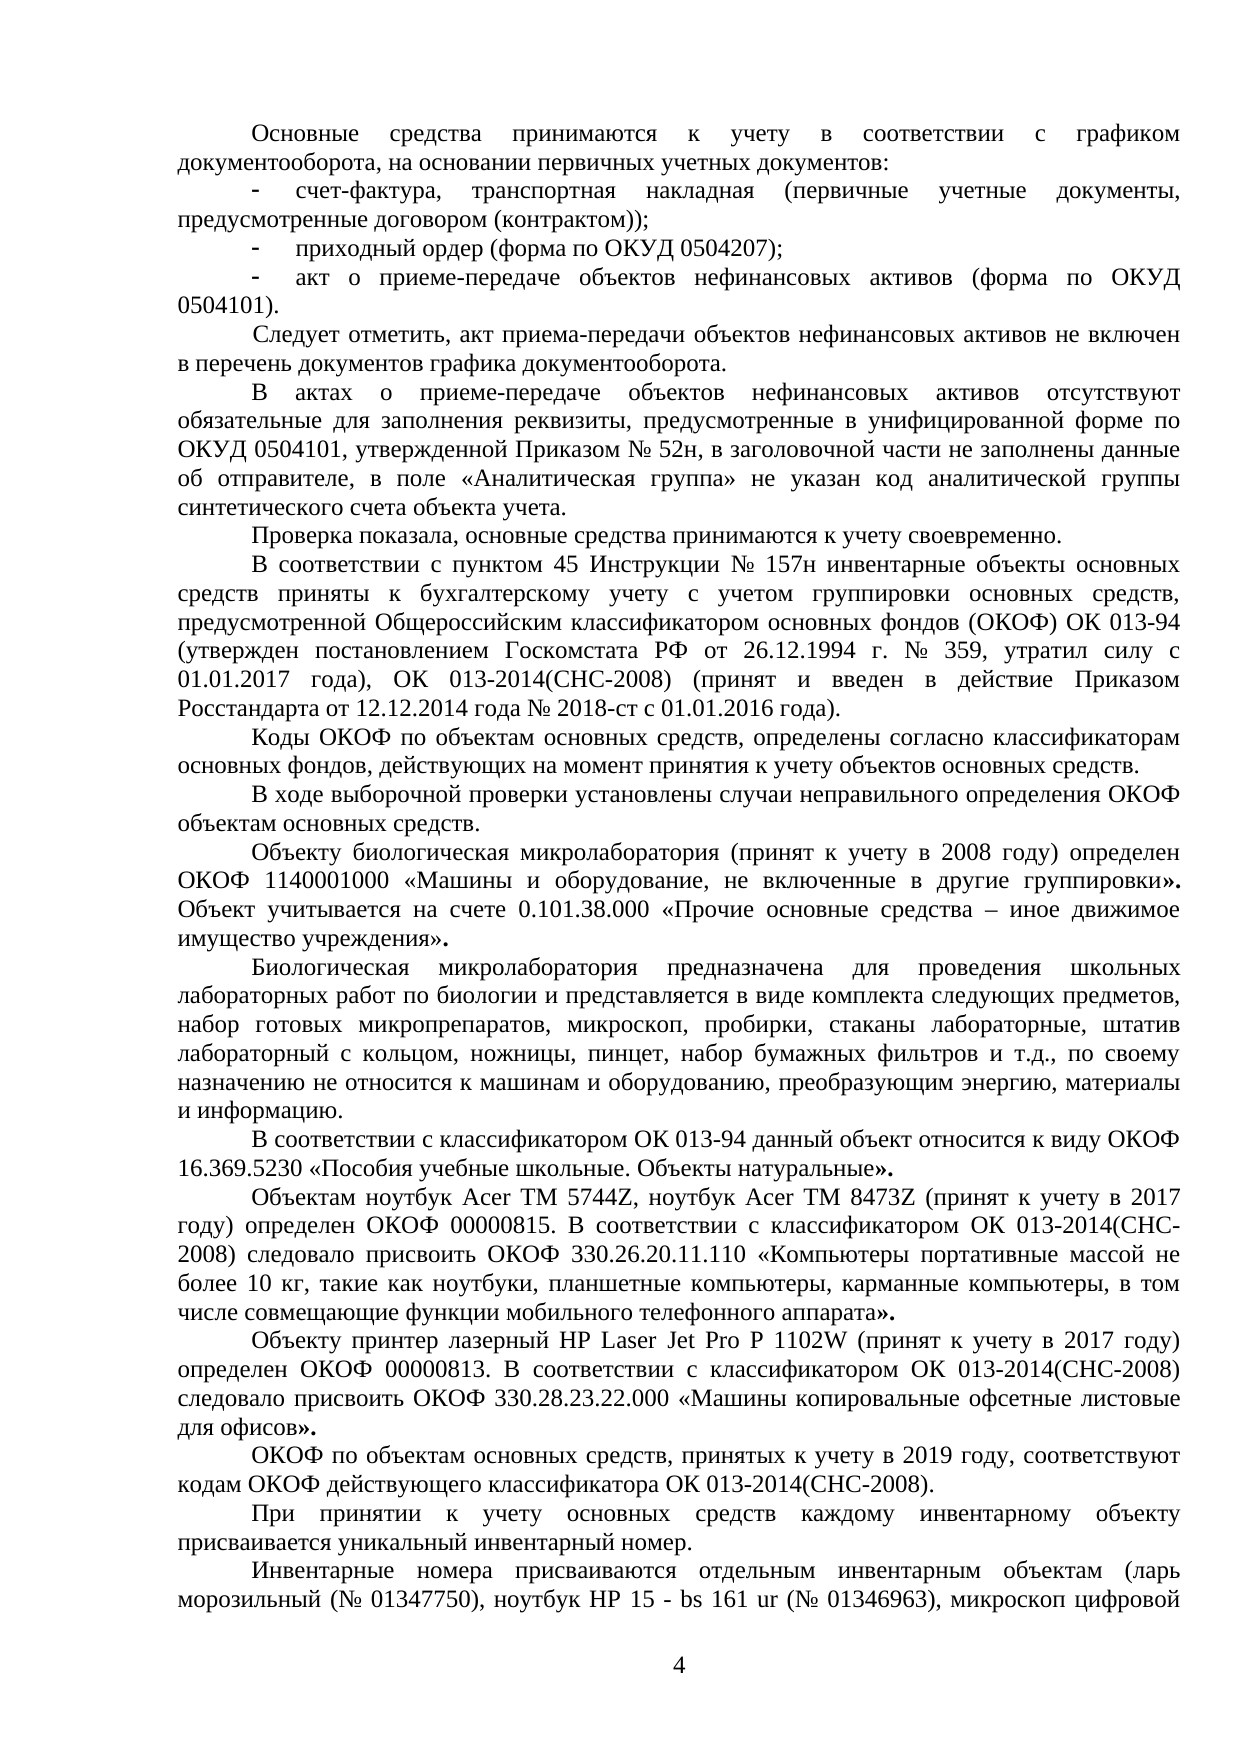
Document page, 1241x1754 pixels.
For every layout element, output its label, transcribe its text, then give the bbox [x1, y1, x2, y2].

text В ходе выборочной проверки установлены случаи неправильного определения ОКОФ объектам основных средств. [177, 779, 1181, 837]
list счет-фактура, транспортная накладная (первичные учетные документы, предусмотренные договором (контрактом)); [177, 176, 1181, 233]
text Объекту принтер лазерный НР Laser Jet Pro P 1102W (принят к учету в 2017 году) определен ОКОФ 00000813. В соответствии с классификатором ОК 013-2014(СНС-2008) следовало присвоить ОКОФ 330.28.23.22.000 «Машины копировальные офсетные листовые для офисов». [177, 1326, 1181, 1441]
text Объекту биологическая микролаборатория (принят к учету в 2008 году) определен ОКОФ 1140001000 «Машины и оборудование, не включенные в другие группировки». Объект учитывается на счете 0.101.38.000 «Прочие основные средства ‒ иное движимое имущество учреждения». [177, 837, 1181, 952]
text ОКОФ по объектам основных средств, принятых к учету в 2019 году, соответствуют кодам ОКОФ действующего классификатора ОК 013-2014(СНС-2008). [177, 1441, 1181, 1498]
text Биологическая микролаборатория предназначена для проведения школьных лабораторных работ по биологии и представляется в виде комплекта следующих предметов, набор готовых микропрепаратов, микроскоп, пробирки, стаканы лабораторные, штатив лабораторный с кольцом, ножницы, пинцет, набор бумажных фильтров и т.д., по своему назначению не относится к машинам и оборудованию, преобразующим энергию, материалы и информацию. [177, 952, 1181, 1124]
text В соответствии с классификатором ОК 013-94 данный объект относится к виду ОКОФ 16.369.5230 «Пособия учебные школьные. Объекты натуральные». [177, 1124, 1181, 1182]
text Коды ОКОФ по объектам основных средств, определены согласно классификаторам основных фондов, действующих на момент принятия к учету объектов основных средств. [177, 722, 1181, 779]
text Проверка показала, основные средства принимаются к учету своевременно. [177, 521, 1181, 549]
text Объектам ноутбук Acer TM 5744Z, ноутбук Acer TM 8473Z (принят к учету в 2017 году) определен ОКОФ 00000815. В соответствии с классификатором ОК 013-2014(СНС-2008) следовало присвоить ОКОФ 330.26.20.11.110 «Компьютеры портативные массой не более 10 кг, такие как ноутбуки, планшетные компьютеры, карманные компьютеры, в том числе совмещающие функции мобильного телефонного аппарата». [177, 1182, 1181, 1326]
list акт о приеме-передаче объектов нефинансовых активов (форма по ОКУД 0504101). [177, 262, 1181, 319]
subtitle В актах о приеме-передаче объектов нефинансовых активов отсутствуют обязательные для заполнения реквизиты, предусмотренные в унифицированной форме по ОКУД 0504101, утвержденной Приказом № 52н, в заголовочной части не заполнены данные об отправителе, в поле «Аналитическая группа» не указан код аналитической группы синтетического счета объекта учета. [177, 377, 1181, 521]
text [177, 1556, 1181, 1613]
text Основные средства принимаются к учету в соответствии с графиком документооборота, на основании первичных учетных документов: [177, 118, 1181, 176]
text Следует отметить, акт приема-передачи объектов нефинансовых активов не включен в перечень документов графика документооборота. [177, 319, 1181, 377]
text В соответствии с пунктом 45 Инструкции № 157н инвентарные объекты основных средств приняты к бухгалтерскому учету с учетом группировки основных средств, предусмотренной Общероссийским классификатором основных фондов (ОКОФ) ОК 013-94 (утвержден постановлением Госкомстата РФ от 26.12.1994 г. № 359, утратил силу с 01.01.2017 года), ОК 013-2014(СНС-2008) (принят и введен в действие Приказом Росстандарта от 12.12.2014 года № 2018-ст с 01.01.2016 года). [177, 549, 1181, 722]
text При принятии к учету основных средств каждому инвентарному объекту присваивается уникальный инвентарный номер. [177, 1498, 1181, 1556]
list приходный ордер (форма по ОКУД 0504207); [251, 233, 1181, 262]
